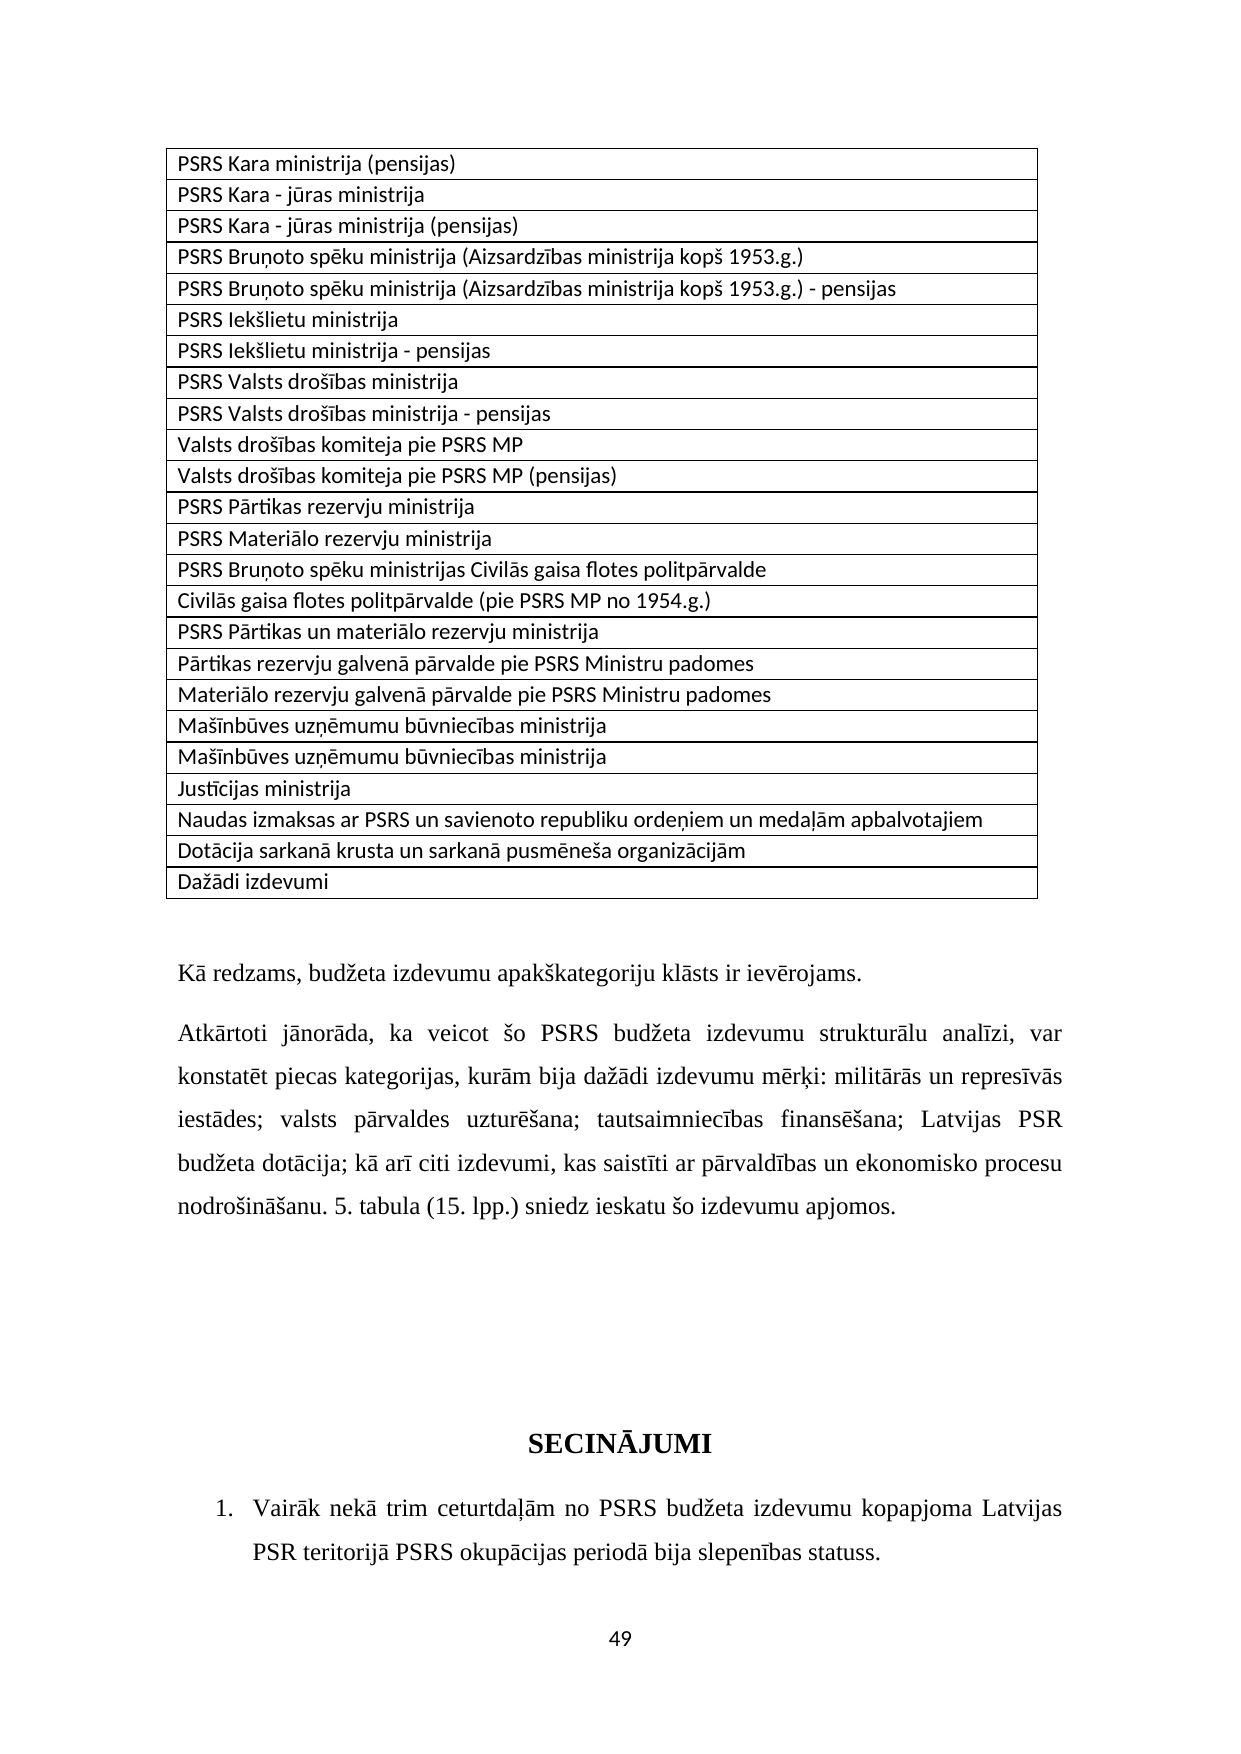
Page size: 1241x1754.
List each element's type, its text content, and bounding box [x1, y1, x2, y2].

table_cell Dažādi izdevumi [167, 868, 1037, 898]
table_cell PSRS Kara - jūras ministrija [167, 180, 1037, 210]
table_cell Naudas izmaksas ar PSRS un savienoto republiku ordeņiem un medaļām apbalvotajiem [167, 805, 1037, 835]
text Kā redzams, budžeta izdevumu apakškategoriju klāsts ir ievērojams. [177, 958, 1063, 987]
table_cell PSRS Kara ministrija (pensijas) [167, 149, 1037, 179]
table_cell Dotācija sarkanā krusta un sarkanā pusmēneša organizācijām [167, 836, 1037, 866]
table_cell PSRS Pārtikas un materiālo rezervju ministrija [167, 618, 1037, 648]
table_cell PSRS Iekšlietu ministrija [167, 305, 1037, 335]
table_cell PSRS Pārtikas rezervju ministrija [167, 493, 1037, 523]
text Secinājumi [177, 1427, 1063, 1460]
table_cell Mašīnbūves uzņēmumu būvniecības ministrija [167, 743, 1037, 773]
table_cell PSRS Iekšlietu ministrija - pensijas [167, 336, 1037, 366]
table_cell Valsts drošības komiteja pie PSRS MP (pensijas) [167, 461, 1037, 491]
table_cell Pārtikas rezervju galvenā pārvalde pie PSRS Ministru padomes [167, 649, 1037, 679]
text Atkārtoti jānorāda, ka veicot šo PSRS budžeta izdevumu strukturālu analīzi, var konstatēt piecas kategorijas, kurām bija dažādi izdevumu mērķi: militārās un represīvās iestādes; valsts pārvaldes uzturēšana; tautsaimniecības finansēšana; Latvijas PSR budžeta dotācija; kā arī citi izdevumi, kas saistīti ar pārvaldības un ekonomisko procesu nodrošināšanu. 5. tabula (15. lpp.) sniedz ieskatu šo izdevumu apjomos. [177, 1018, 1063, 1219]
table_cell Valsts drošības komiteja pie PSRS MP [167, 430, 1037, 460]
table_cell PSRS Bruņoto spēku ministrijas Civilās gaisa flotes politpārvalde [167, 555, 1037, 585]
table_cell Materiālo rezervju galvenā pārvalde pie PSRS Ministru padomes [167, 680, 1037, 710]
table_cell PSRS Materiālo rezervju ministrija [167, 524, 1037, 554]
table_cell PSRS Valsts drošības ministrija - pensijas [167, 399, 1037, 429]
table_cell PSRS Kara - jūras ministrija (pensijas) [167, 211, 1037, 241]
table_cell Mašīnbūves uzņēmumu būvniecības ministrija [167, 711, 1037, 741]
table_cell Justīcijas ministrija [167, 774, 1037, 804]
table_cell Civilās gaisa flotes politpārvalde (pie PSRS MP no 1954.g.) [167, 586, 1037, 616]
list Vairāk nekā trim ceturtdaļām no PSRS budžeta izdevumu kopapjoma Latvijas PSR teritorijā PSRS okupācijas periodā bija slepenības statuss. [215, 1493, 1063, 1565]
table_cell PSRS Valsts drošības ministrija [167, 368, 1037, 398]
table_cell PSRS Bruņoto spēku ministrija (Aizsardzības ministrija kopš 1953.g.) [167, 243, 1037, 273]
table_cell PSRS Bruņoto spēku ministrija (Aizsardzības ministrija kopš 1953.g.) - pensijas [167, 274, 1037, 304]
